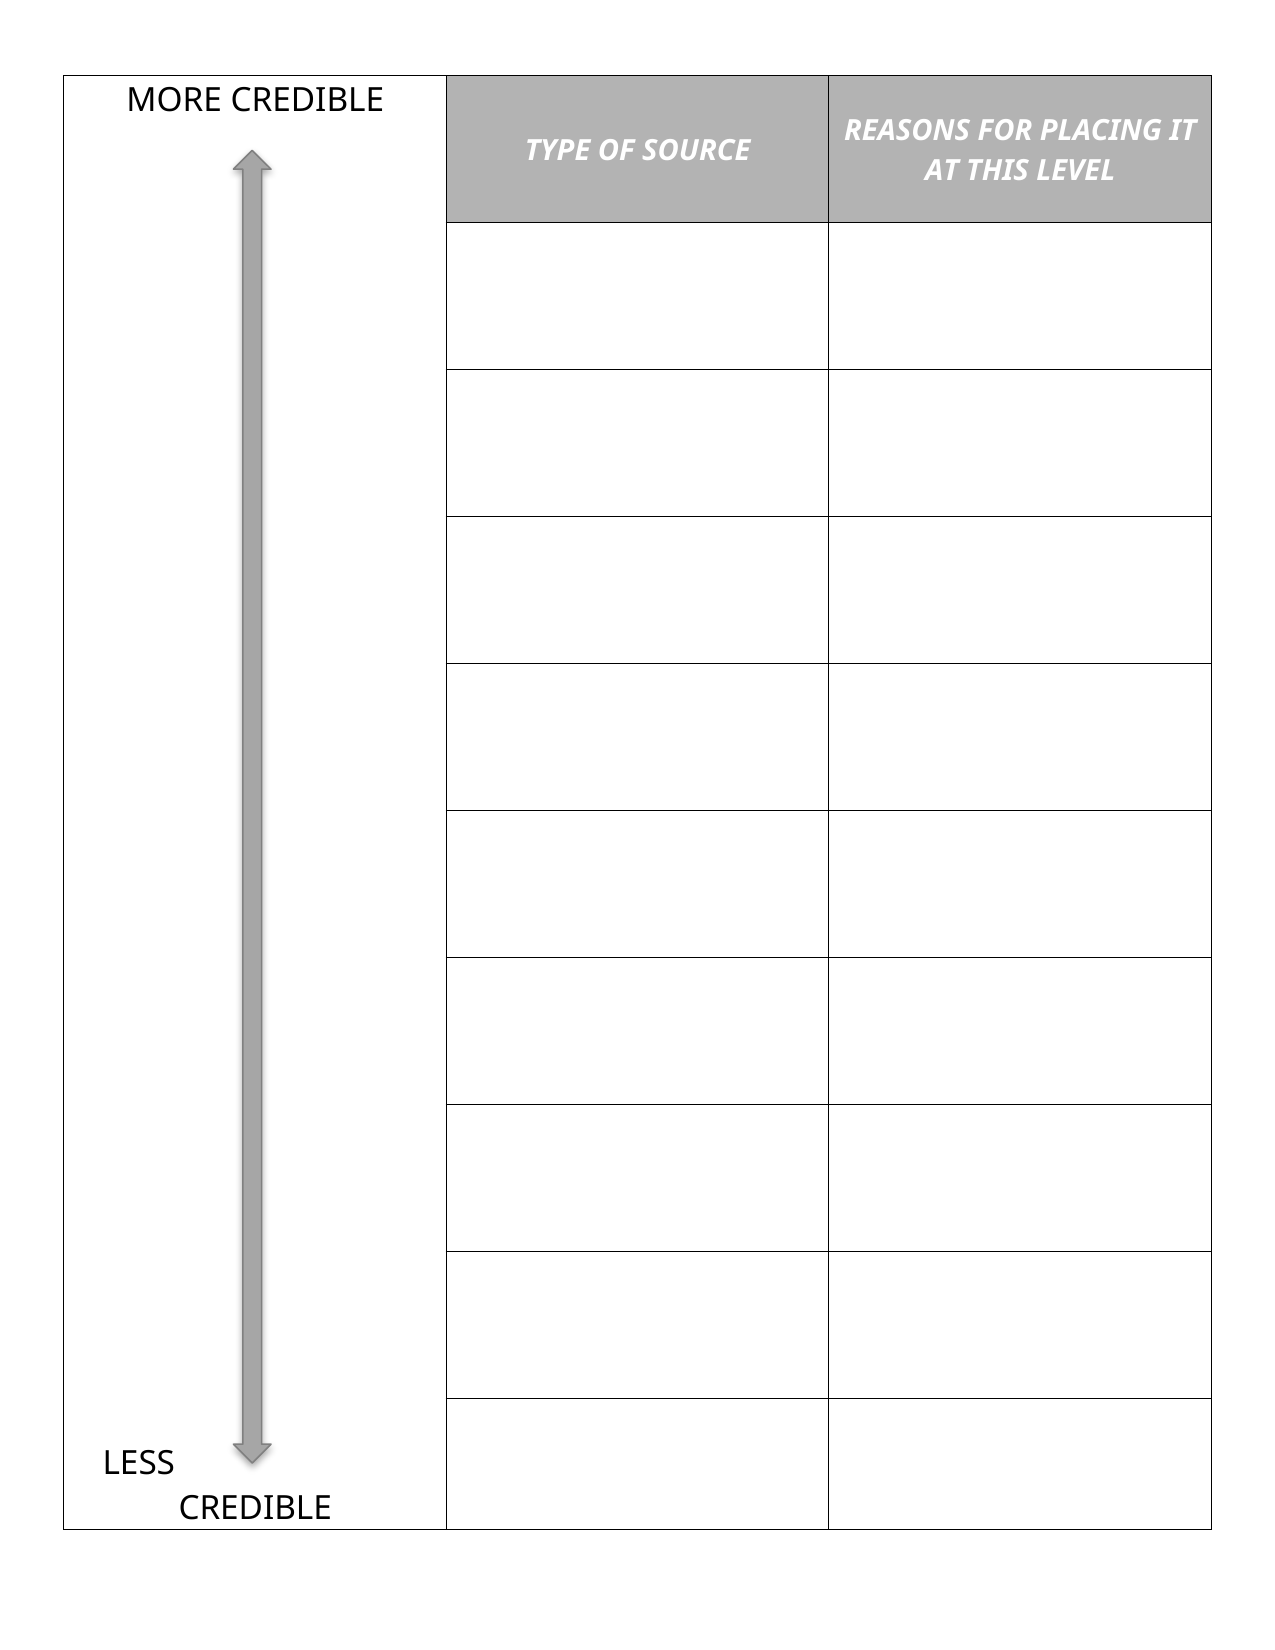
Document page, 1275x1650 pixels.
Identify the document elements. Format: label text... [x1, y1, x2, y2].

table_cell [829, 664, 1211, 810]
table_cell [447, 1105, 828, 1251]
table_cell [829, 1252, 1211, 1398]
table_cell [447, 223, 828, 369]
table_cell [829, 517, 1211, 663]
table_cell [447, 1399, 828, 1529]
table_cell [447, 370, 828, 516]
table_header REASONS FOR PLACING IT AT THIS LEVEL [829, 76, 1211, 222]
table_cell [447, 664, 828, 810]
table_cell [829, 958, 1211, 1104]
table_cell [829, 370, 1211, 516]
table_cell [447, 811, 828, 957]
table_header MORE CREDIBLE LESS CREDIBLE [64, 76, 446, 1529]
table_header TYPE OF SOURCE [447, 76, 828, 222]
table_cell [829, 223, 1211, 369]
table_cell [829, 1105, 1211, 1251]
table_cell [447, 958, 828, 1104]
table_cell [829, 1399, 1211, 1529]
table_cell [447, 517, 828, 663]
table_cell [447, 1252, 828, 1398]
table_cell [829, 811, 1211, 957]
